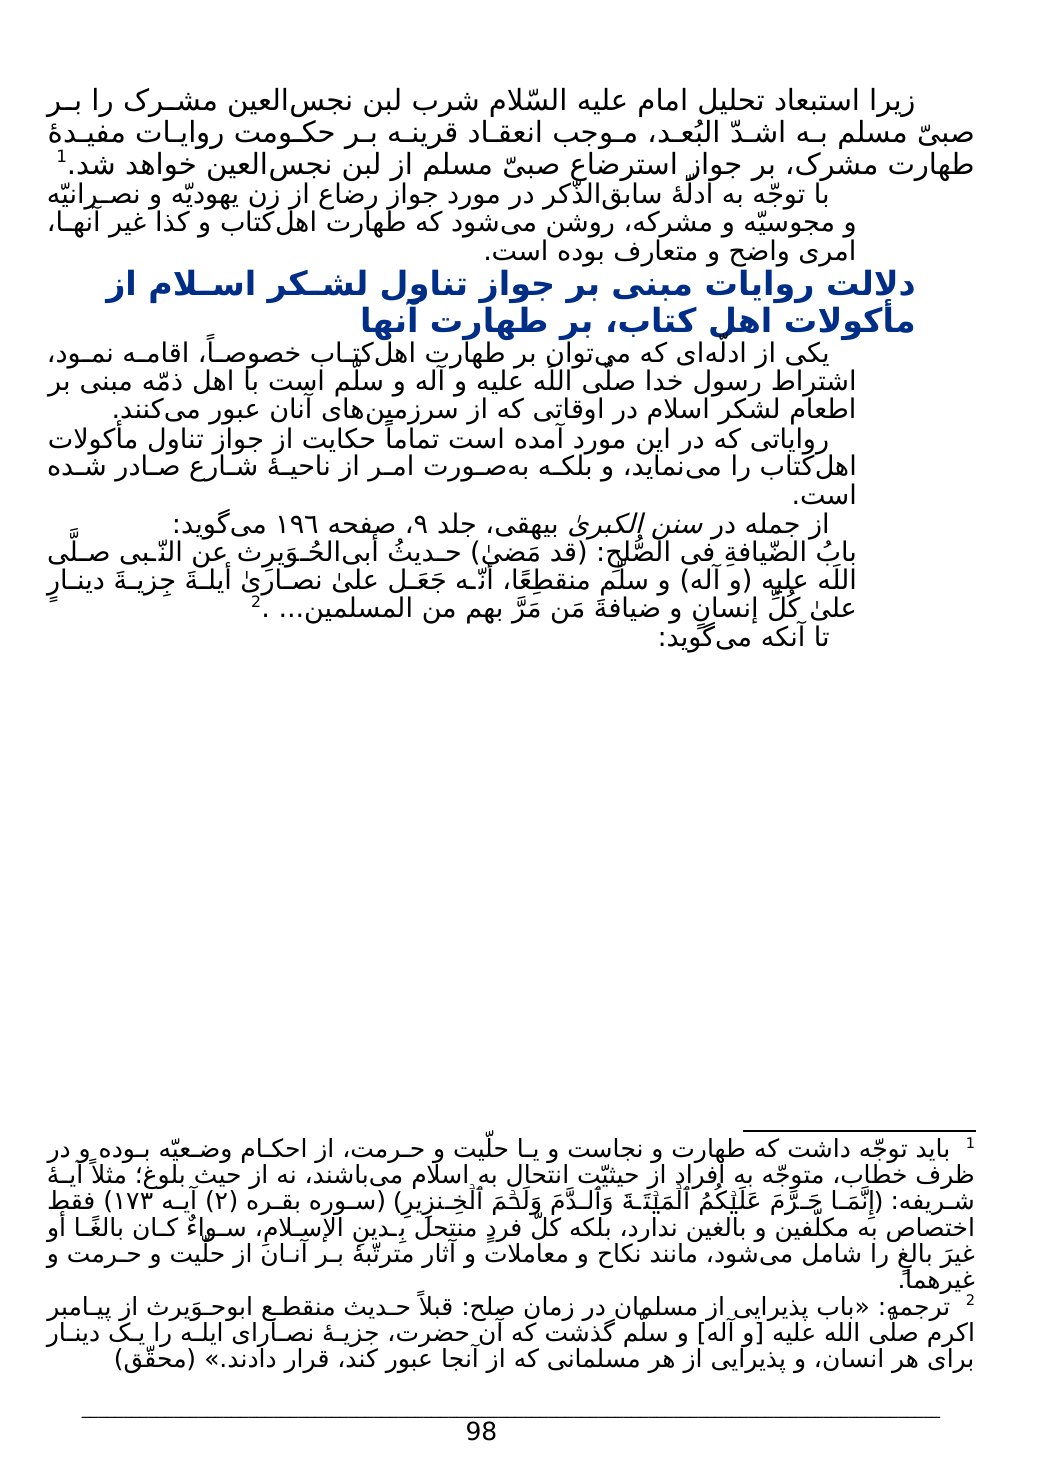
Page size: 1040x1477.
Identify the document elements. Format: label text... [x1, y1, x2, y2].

text بابُ الضّیافةِ فی الصُّلحِ: (قد مَضیٰ) حدیثُ أبی‌الحُوَیرِث عن النّبی صلَّی اللَه علیه (و آله) و سلّم منقطِعًا، أنّه جَعَل علیٰ نصاریٰ أیلةَ جِزیةَ دینارٍ علیٰ کُلِّ إنسانٍ و ضیافةَ مَن مَرَّ بهم من المسلمین... . [47, 539, 857, 624]
text تا آنکه می‌گوید: [47, 624, 857, 652]
text روایاتی که در این مورد آمده است تماماً حکایت از جواز تناول مأکولات اهل‌کتاب را می‌نماید، و بلکه به‌صورت امر از ناحیۀ شارع‌ صادر شده است. [47, 425, 857, 511]
text زیرا استبعاد تحلیل امام علیه السّلام شرب لبن نجس‌العین مشرک را بر صبیّ مسلم به اشدّ البُعد، موجب انعقاد قرینه بر حکومت روایات مفیدۀ طهارت مشرک، بر جواز استرضاع صبیّ مسلم از لبن نجس‌العین خواهد شد. [47, 84, 975, 181]
text با توجّه به ادلّۀ سابق‌الذّکر در مورد جواز رضاع از زن یهودیّه و نصرانیّه و مجوسیّه و مشرکه، روشن می‌شود که طهارت اهل‌کتاب و کذا غیر آنها، امری واضح و متعارف بوده است. [47, 181, 857, 266]
text یکی از ادلّه‌ای که می‌توان بر طهارت اهل‌کتاب خصوصاً، اقامه نمود، اشتراط رسول خدا صلّی اللَه علیه و آله و سلّم است با اهل ذمّه مبنی بر اطعام لشکر اسلام در اوقاتی که از سرزمین‌های آنان عبور می‌کنند. [47, 340, 857, 425]
text از جمله در سنن الکبریٰ بیهقی، جلد ٩، صفحه ١٩٦ می‌گوید: [47, 511, 857, 539]
subtitle دلالت روایات مبنی بر جواز تناول لشکر اسلام از مأکولات اهل کتاب، بر طهارت آنها‌‌ [106, 266, 916, 340]
